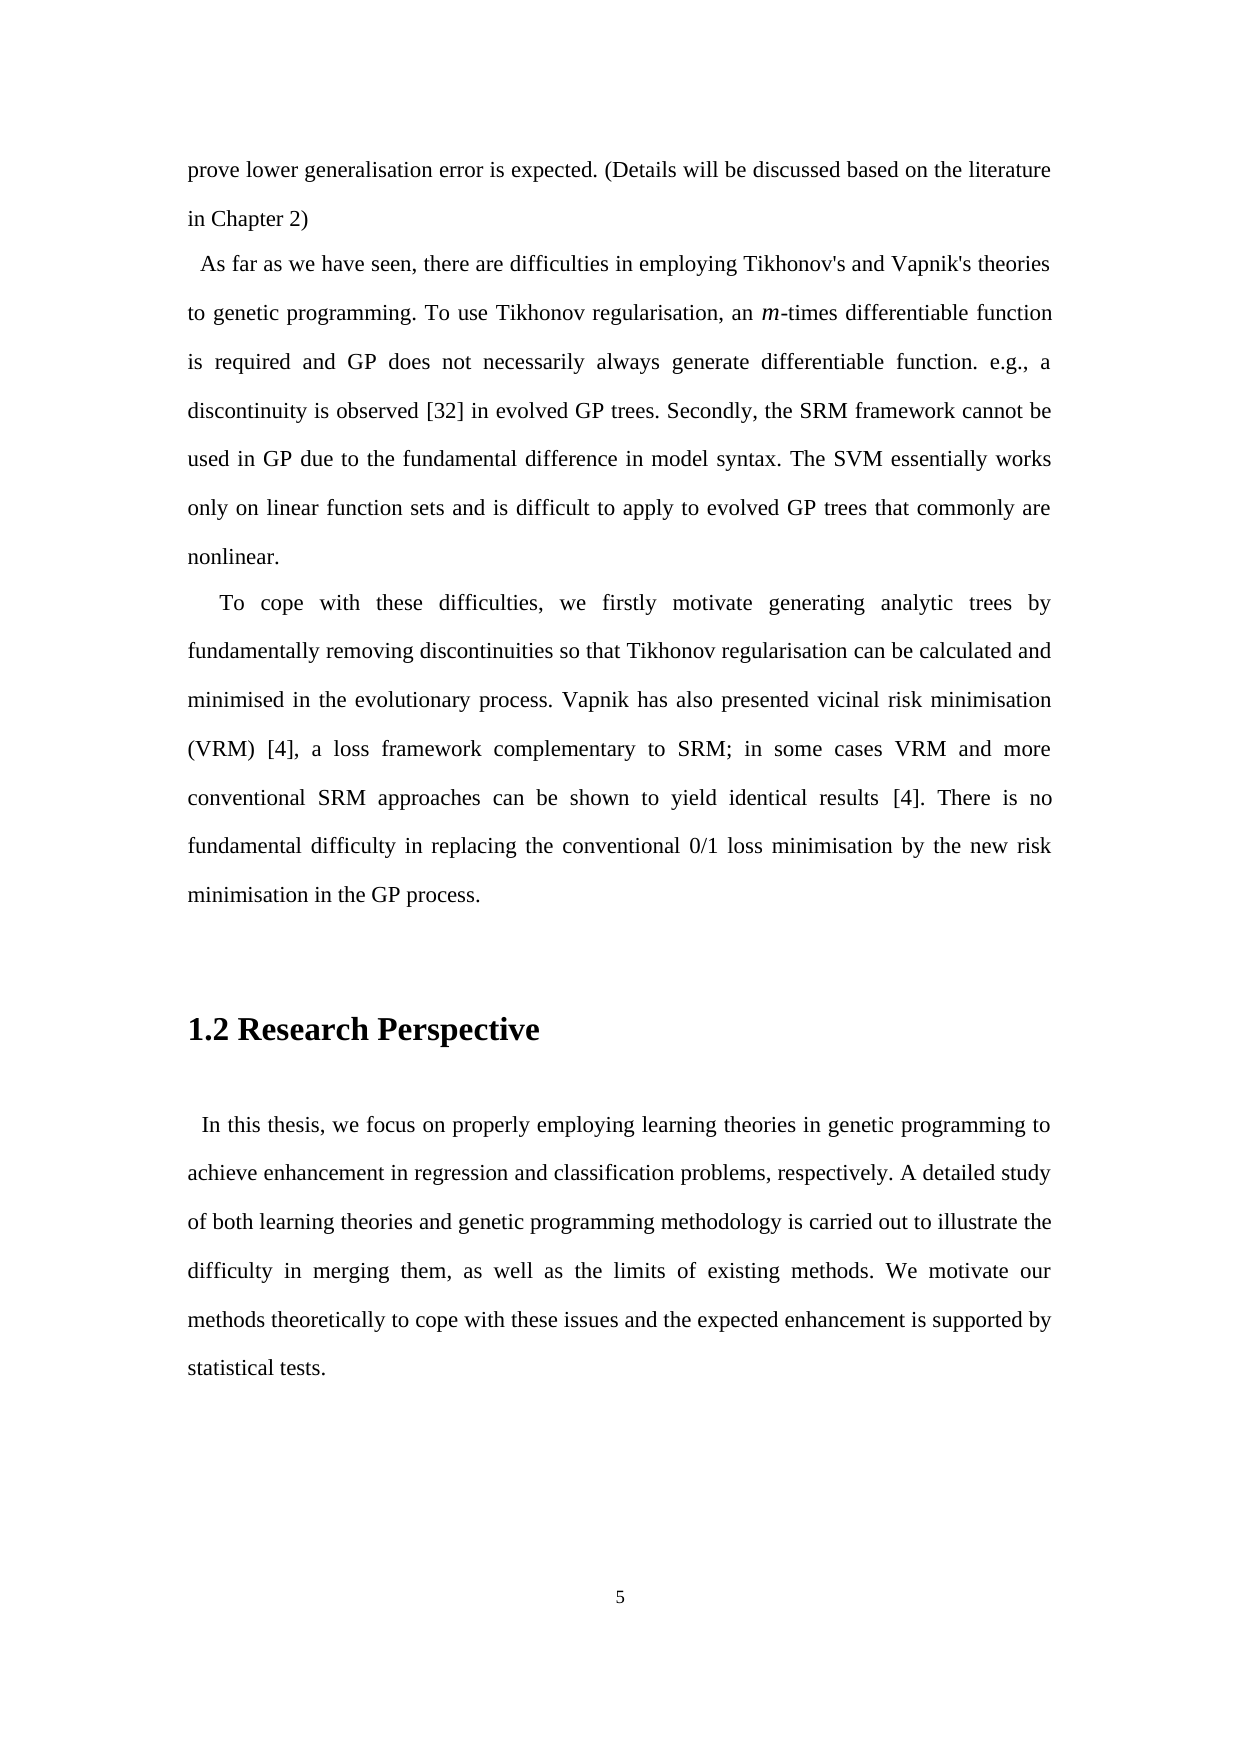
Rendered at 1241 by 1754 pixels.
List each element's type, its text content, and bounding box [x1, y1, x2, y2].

text In this thesis, we focus on properly employing learning theories in genetic programming to achieve enhancement in regression and classification problems, respectively. A detailed study of both learning theories and genetic programming methodology is carried out to illustrate the difficulty in merging them, as well as the limits of existing methods. We motivate our methods theoretically to cope with these issues and the expected enhancement is supported by statistical tests. [187, 1108, 1053, 1384]
text As far as we have seen, there are difficulties in employing Tikhonov's and Vapnik's theories to genetic programming. To use Tikhonov regularisation, an -times differentiable function is required and GP does not necessarily always generate differentiable function. e.g., a discontinuity is observed [32] in evolved GP trees. Secondly, the SRM framework cannot be used in GP due to the fundamental difference in model syntax. The SVM essentially works only on linear function sets and is difficult to apply to evolved GP trees that commonly are nonlinear. [187, 247, 1053, 572]
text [187, 153, 1053, 234]
subtitle 1.2 Research Perspective [187, 996, 1053, 1061]
text To cope with these difficulties, we firstly motivate generating analytic trees by fundamentally removing discontinuities so that Tikhonov regularisation can be calculated and minimised in the evolutionary process. Vapnik has also presented vicinal risk minimisation (VRM) [4], a loss framework complementary to SRM; in some cases VRM and more conventional SRM approaches can be shown to yield identical results [4]. There is no fundamental difficulty in replacing the conventional 0/1 loss minimisation by the new risk minimisation in the GP process. [187, 586, 1053, 911]
